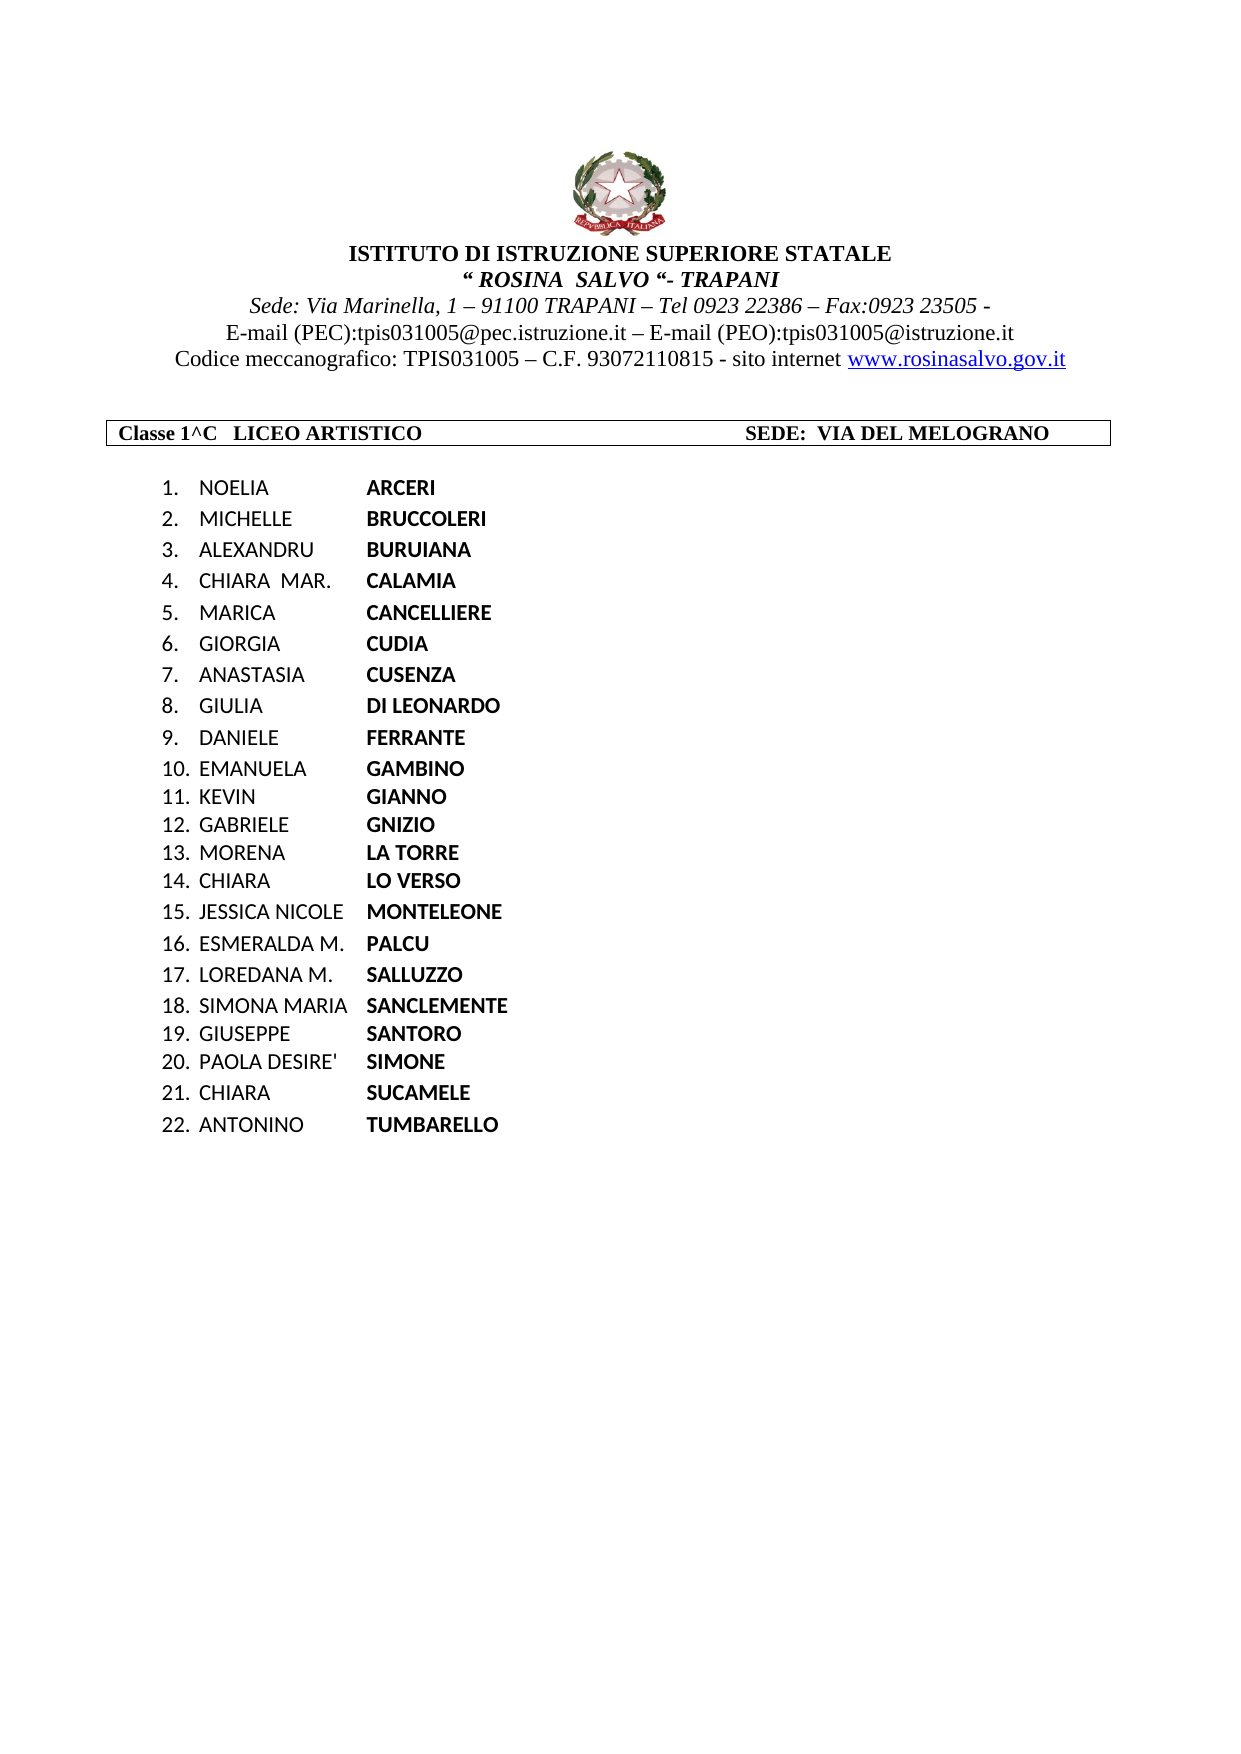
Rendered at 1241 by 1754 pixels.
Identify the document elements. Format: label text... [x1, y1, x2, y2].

table_cell ANTONINO [117, 1107, 359, 1138]
table_cell MARICA [117, 595, 359, 626]
table_cell SANCLEMENTE [359, 988, 526, 1019]
table_cell SUCAMELE [359, 1075, 526, 1107]
table_cell MORENA CHIARA [117, 838, 359, 894]
table_cell BURUIANA [359, 532, 526, 563]
table_cell ALEXANDRU [117, 532, 359, 563]
table_cell MICHELLE [117, 501, 359, 532]
title ISTITUTO DI ISTRUZIONE SUPERIORE STATALE [118, 239, 1122, 266]
table_cell PALCU [359, 926, 526, 957]
table_cell CHIARA [117, 1075, 359, 1107]
table_cell SIMONA MARIA [117, 988, 359, 1019]
table_cell ESMERALDA M. [117, 926, 359, 957]
table_cell GIORGIA [117, 626, 359, 657]
table_cell GAMBINO [359, 751, 526, 782]
table_header Classe 1^C LICEO ARTISTICO SEDE: VIA DEL MELOGRANO [107, 421, 1110, 444]
table_header NOELIA [117, 470, 359, 501]
text E-mail (PEC):tpis031005@pec.istruzione.it – E-mail (PEO): [118, 319, 1122, 345]
table_cell CUSENZA [359, 657, 526, 688]
table_cell JESSICA NICOLE [117, 894, 359, 926]
text Sede: Via Marinella, 1 – 91100 TRAPANI – Tel 0923 22386 – Fax:0923 23505 - [118, 292, 1122, 319]
table_cell CANCELLIERE [359, 595, 526, 626]
table_cell CUDIA [359, 626, 526, 657]
table_cell GIANNO GNIZIO [359, 782, 526, 838]
table_cell GIUSEPPE PAOLA DESIRE' [117, 1019, 359, 1075]
table_cell CALAMIA [359, 564, 526, 595]
table_cell FERRANTE [359, 720, 526, 751]
table_cell DANIELE [117, 720, 359, 751]
table_cell EMANUELA [117, 751, 359, 782]
table_cell CHIARA MAR. [117, 564, 359, 595]
table_cell KEVIN GABRIELE [117, 782, 359, 838]
table_cell LA TORRE LO VERSO [359, 838, 526, 894]
text Codice meccanografico: TPIS031005 – C.F. 93072110815 - sito internet www.rosinasalvo.gov.it [118, 345, 1122, 371]
table_cell LOREDANA M. [117, 957, 359, 988]
table_header ARCERI [359, 470, 526, 501]
table_cell BRUCCOLERI [359, 501, 526, 532]
table_cell TUMBARELLO [359, 1107, 526, 1138]
title “ ROSINA SALVO “- TRAPANI [118, 266, 1122, 292]
table_cell GIULIA [117, 689, 359, 720]
table_cell SALLUZZO [359, 957, 526, 988]
table_cell ANASTASIA [117, 657, 359, 688]
picture [569, 147, 672, 240]
table_cell DI LEONARDO [359, 689, 526, 720]
table_cell SANTORO SIMONE [359, 1019, 526, 1075]
table_cell MONTELEONE [359, 894, 526, 926]
